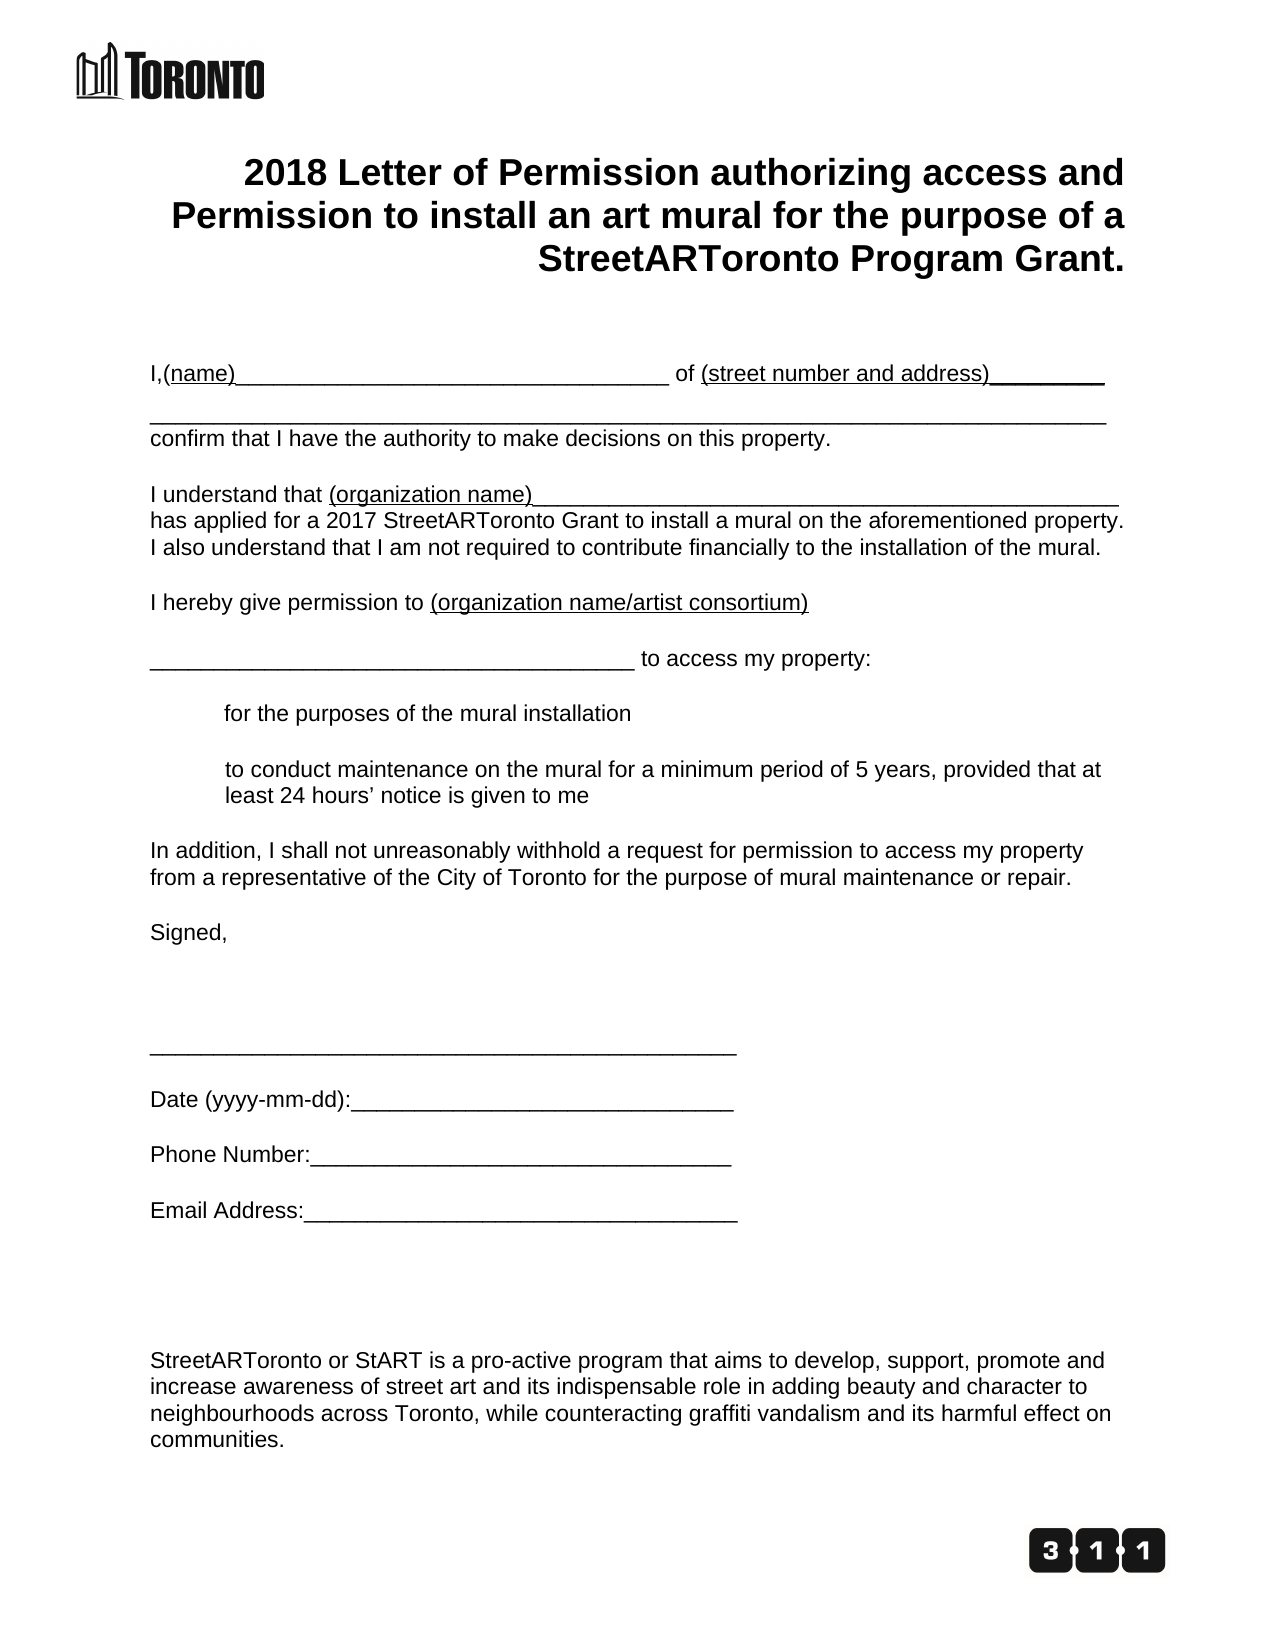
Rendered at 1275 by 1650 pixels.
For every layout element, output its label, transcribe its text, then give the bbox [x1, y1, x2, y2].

text to conduct maintenance on the mural for a minimum period of 5 years, provided that at least 24 hours’ notice is given to me [225, 756, 1125, 808]
text Date (yyyy-mm-dd):______________________________ [150, 1086, 1125, 1112]
text for the purposes of the mural installation [150, 700, 1125, 726]
picture [76, 42, 264, 100]
text ______________________________________ to access my property: [150, 644, 1125, 671]
text I understand that (organization name)______________________________________________ has applied for a 2017 StreetARToronto Grant to install a mural on the aforementioned property. I also understand that I am not required to contribute financially to the installation of the mural. [150, 481, 1125, 560]
text StreetARToronto or StART is a pro-active program that aims to develop, support, promote and increase awareness of street art and its indispensable role in adding beauty and character to neighbourhoods across Toronto, while counteracting graffiti vandalism and its harmful effect on communities. [150, 1347, 1125, 1452]
text In addition, I shall not unreasonably withhold a request for permission to access my property from a representative of the City of Toronto for the purpose of mural maintenance or repair. [150, 837, 1125, 890]
text Signed, [150, 919, 1125, 946]
text ______________________________________________ [150, 1030, 1125, 1057]
text Email Address:__________________________________ [150, 1197, 1125, 1223]
text I,(name)__________________________________ of (street number and address)_________ [150, 360, 1125, 386]
text Phone Number:_________________________________ [150, 1141, 1125, 1168]
text 2018 Letter of Permission authorizing access and Permission to install an art mural for the purpose of a StreetARToronto Program Grant. [150, 150, 1125, 279]
text I hereby give permission to (organization name/artist consortium) [150, 589, 1125, 615]
picture [1023, 1524, 1171, 1578]
text ___________________________________________________________________________ confirm that I have the authority to make decisions on this property. [150, 399, 1125, 452]
